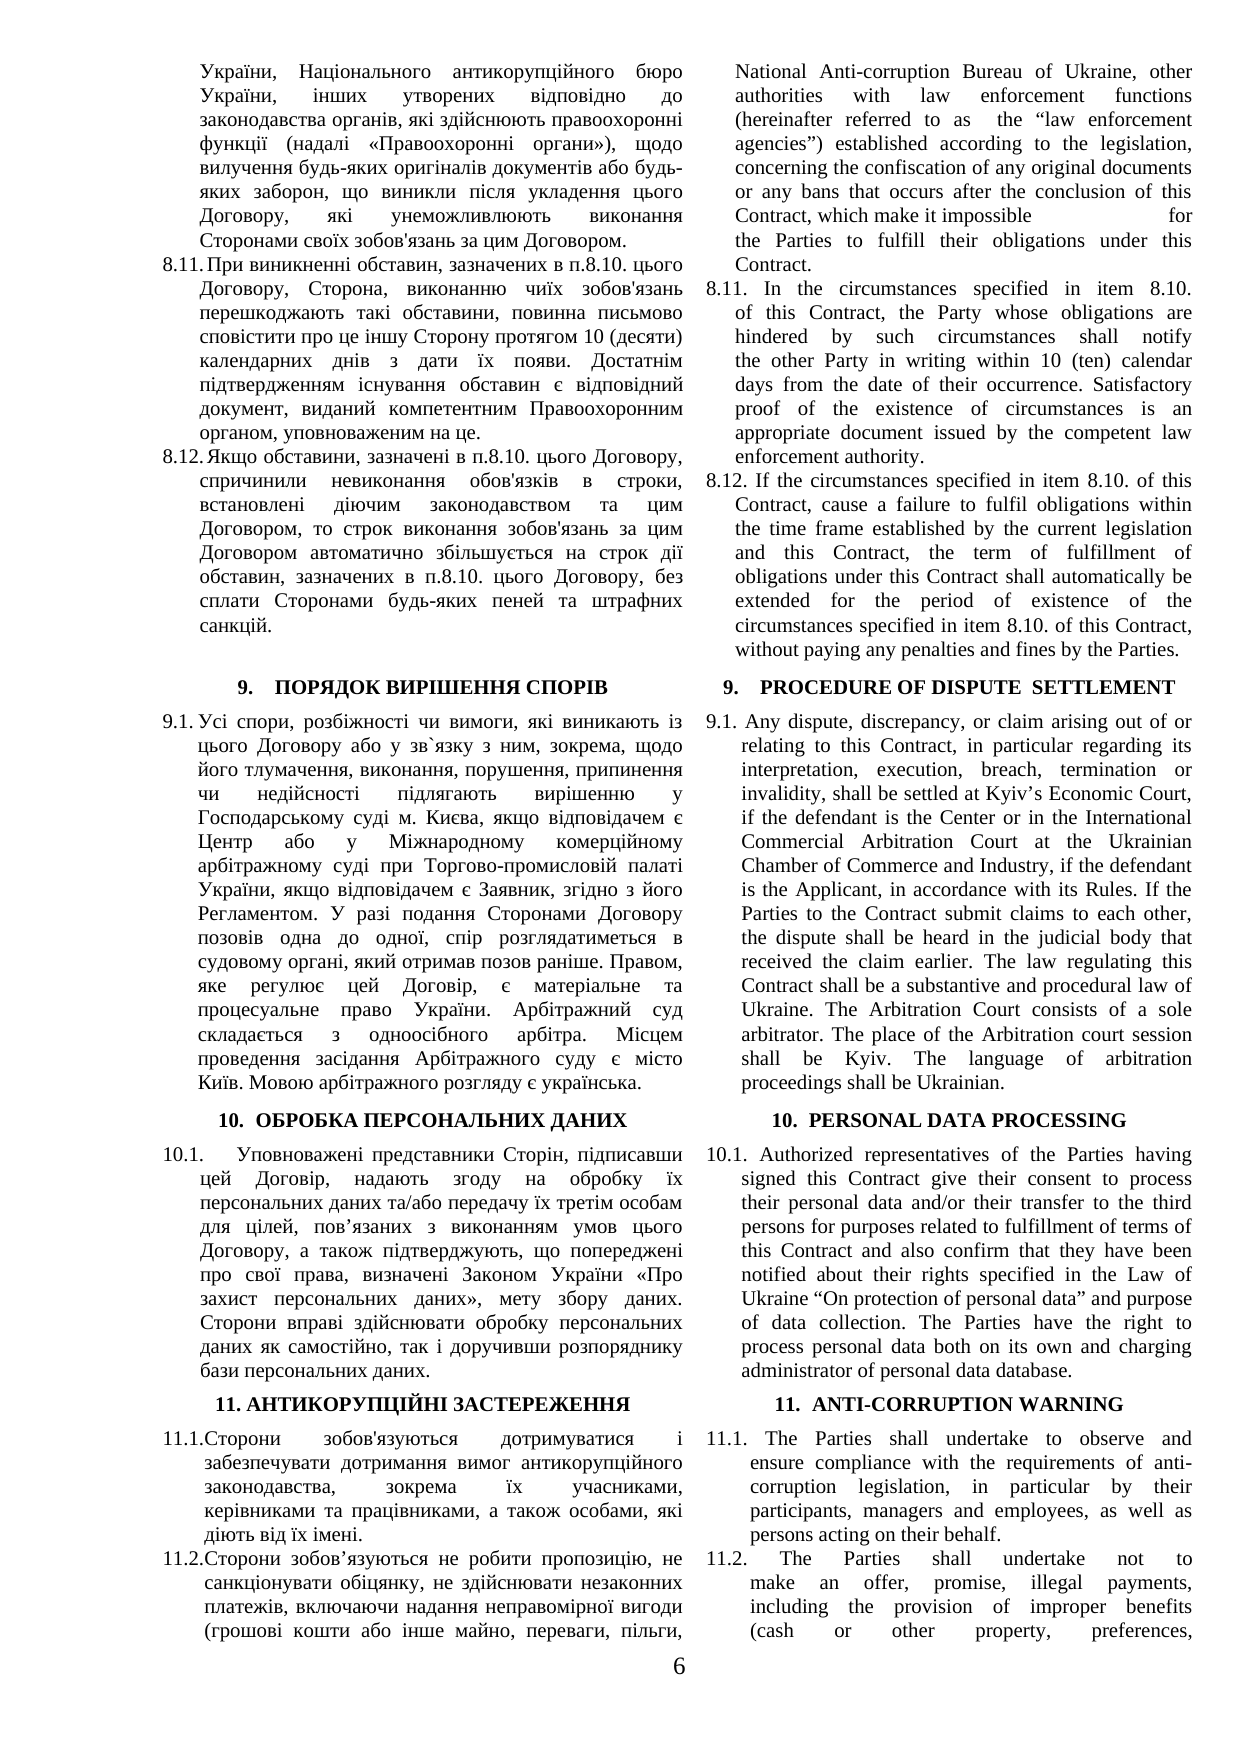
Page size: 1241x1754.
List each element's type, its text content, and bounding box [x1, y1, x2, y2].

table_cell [695, 1392, 1204, 1642]
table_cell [695, 59, 1204, 670]
table_cell ОБРОБКА ПЕРСОНАЛЬНИХ ДАНИХ [151, 1108, 694, 1142]
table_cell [151, 1392, 694, 1642]
table_cell 10.1. Authorized representatives of the Parties having signed this Contract give their consent to process their personal data and/or their transfer to the third persons for purposes related to fulfillment of terms of this Contract and also confirm that they have been notified about their rights specified in the Law of Ukraine “On protection of personal data” and purpose of data collection. The Parties have the right to process personal data both on its own and charging administrator of personal data database. [695, 1142, 1204, 1392]
table_cell PERSONAL DATA PROCESSING [695, 1108, 1204, 1142]
table_cell 9.1. Any dispute, discrepancy, or claim arising out of or relating to this Contract, in particular regarding its interpretation, execution, breach, termination or invalidity, shall be settled at Kyiv’s Economic Court, if the defendant is the Center or in the International Commercial Arbitration Court at the Ukrainian Chamber of Commerce and Industry, if the defendant is the Applicant, in accordance with its Rules. If the Parties to the Contract submit claims to each other, the dispute shall be heard in the judicial body that received the claim earlier. The law regulating this Contract shall be a substantive and procedural law of Ukraine. The Arbitration Court consists of a sole arbitrator. The place of the Arbitration court session shall be Kyiv. The language of arbitration proceedings shall be Ukrainian. [695, 709, 1204, 1108]
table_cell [151, 59, 694, 670]
table_cell Усі спори, розбіжності чи вимоги, які виникають із цього Договору або у зв`язку з ним, зокрема, щодо його тлумачення, виконання, порушення, припинення чи недійсності підлягають вирішенню у Господарському суді м. Києва, якщо відповідачем є Центр або у Міжнародному комерційному арбітражному суді при Торгово-промисловій палаті України, якщо відповідачем є Заявник, згідно з його Регламентом. У разі подання Сторонами Договору позовів одна до одної, спір розглядатиметься в судовому органі, який отримав позов раніше. Правом, яке регулює цей Договір, є матеріальне та процесуальне право України. Арбітражний суд складається з одноосібного арбітра. Місцем проведення засідання Арбітражного суду є місто Київ. Мовою арбітражного розгляду є українська. [151, 709, 694, 1108]
table_cell ПОРЯДОК ВИРІШЕННЯ СПОРІВ [151, 670, 694, 709]
table_cell Уповноважені представники Сторін, підписавши цей Договір, надають згоду на обробку їх персональних даних та/або передачу їх третім особам для цілей, пов’язаних з виконанням умов цього Договору, а також підтверджують, що попереджені про свої права, визначені Законом України «Про захист персональних даних», мету збору даних. Сторони вправі здійснювати обробку персональних даних як самостійно, так і доручивши розпоряднику бази персональних даних. [151, 1142, 694, 1392]
table_cell PROCEDURE OF DISPUTE SETTLEMENT [695, 670, 1204, 709]
